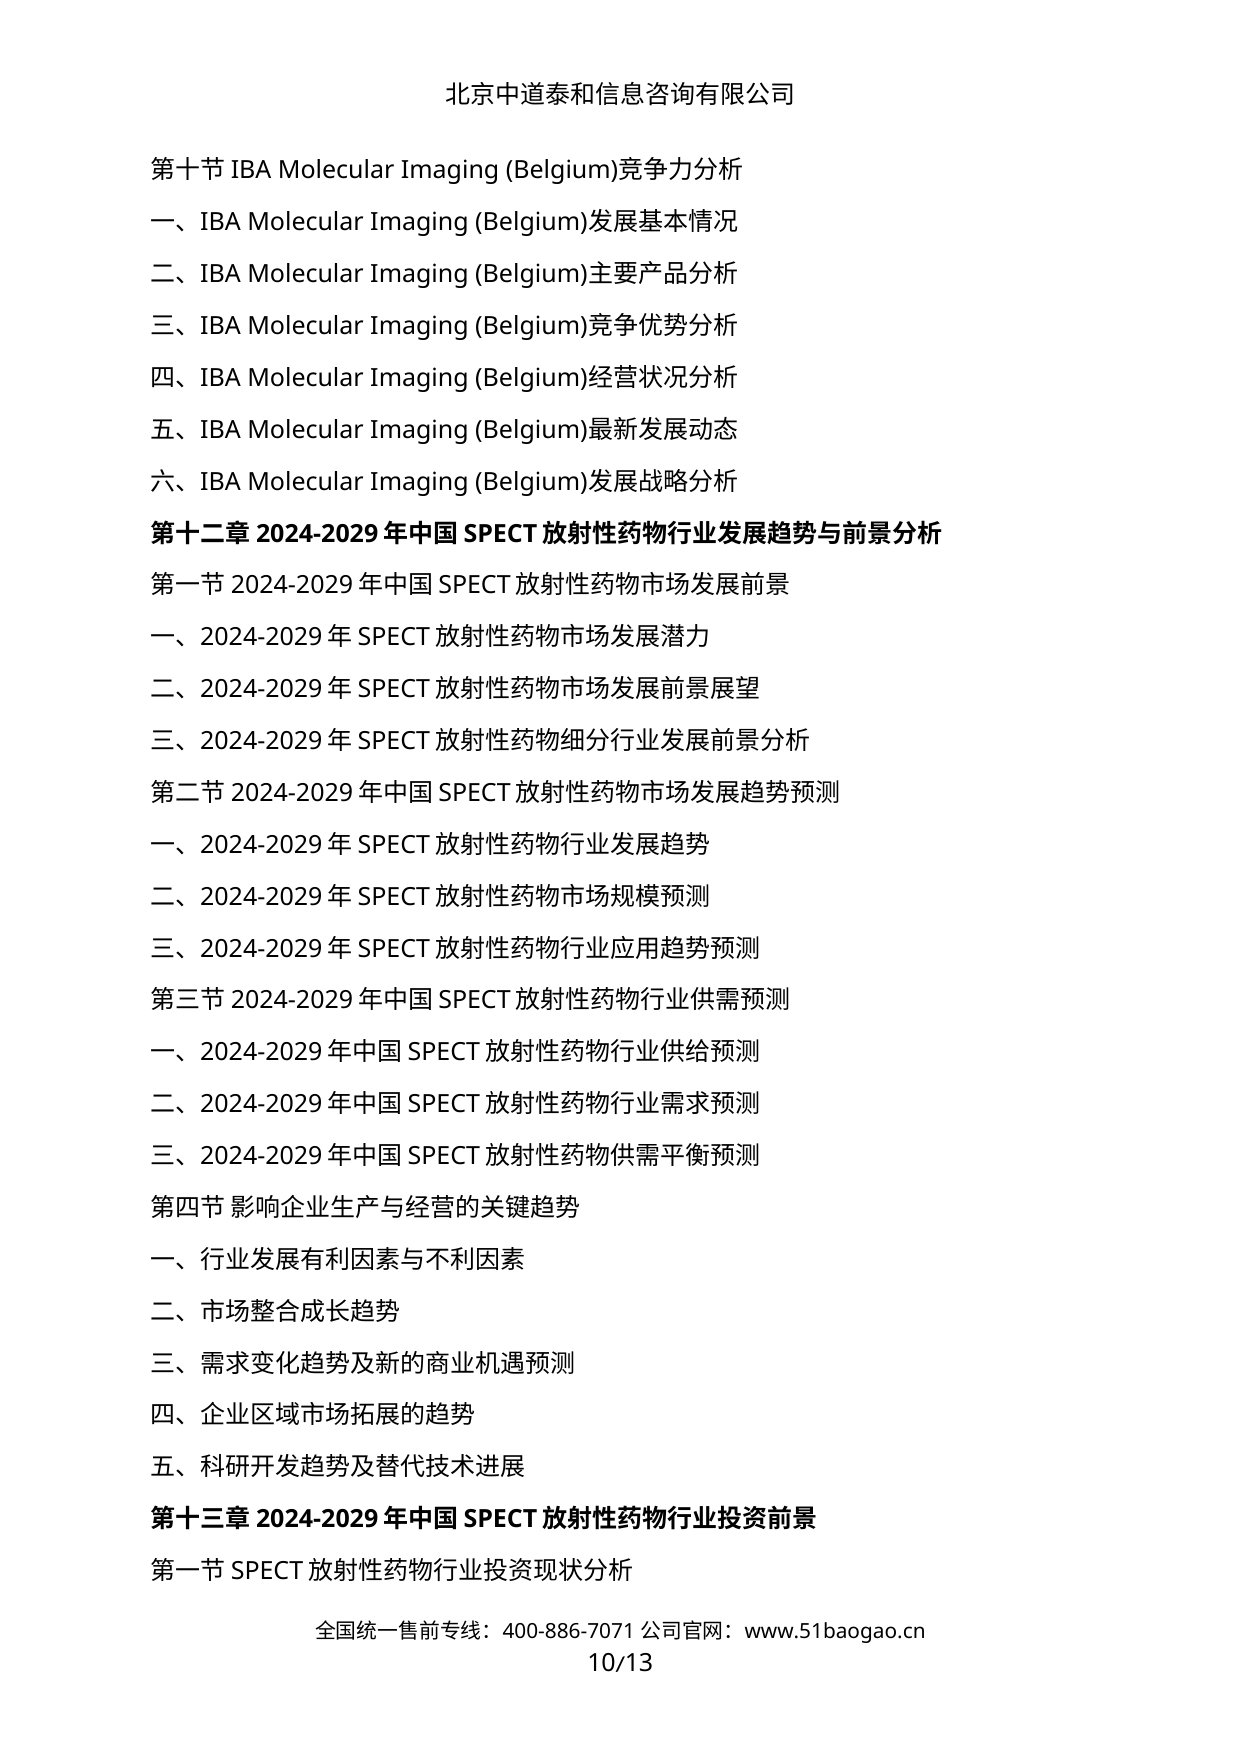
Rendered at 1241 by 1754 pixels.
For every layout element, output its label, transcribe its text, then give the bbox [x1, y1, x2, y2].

text 第十节 IBA Molecular Imaging (Belgium)竞争力分析 [150, 150, 1090, 186]
text 四、IBA Molecular Imaging (Belgium)经营状况分析 [150, 357, 1090, 394]
text 五、IBA Molecular Imaging (Belgium)最新发展动态 [150, 409, 1090, 446]
text 六、IBA Molecular Imaging (Belgium)发展战略分析 [150, 461, 1090, 497]
text 第一节 SPECT放射性药物行业投资现状分析 [150, 1551, 1090, 1587]
text 第十三章 2024-2029年中国SPECT放射性药物行业投资前景 [150, 1499, 1090, 1535]
text 二、2024-2029年SPECT放射性药物市场规模预测 [150, 876, 1090, 912]
text 三、2024-2029年中国SPECT放射性药物供需平衡预测 [150, 1136, 1090, 1172]
text 四、企业区域市场拓展的趋势 [150, 1395, 1090, 1431]
text 一、行业发展有利因素与不利因素 [150, 1239, 1090, 1276]
text 一、IBA Molecular Imaging (Belgium)发展基本情况 [150, 202, 1090, 238]
text 三、IBA Molecular Imaging (Belgium)竞争优势分析 [150, 306, 1090, 342]
text 第十二章 2024-2029年中国SPECT放射性药物行业发展趋势与前景分析 [150, 513, 1090, 549]
text 二、2024-2029年中国SPECT放射性药物行业需求预测 [150, 1084, 1090, 1120]
text 第四节 影响企业生产与经营的关键趋势 [150, 1187, 1090, 1224]
text 二、2024-2029年SPECT放射性药物市场发展前景展望 [150, 669, 1090, 705]
text 第二节 2024-2029年中国SPECT放射性药物市场发展趋势预测 [150, 772, 1090, 809]
text 一、2024-2029年SPECT放射性药物行业发展趋势 [150, 824, 1090, 861]
text 二、市场整合成长趋势 [150, 1291, 1090, 1327]
text 一、2024-2029年中国SPECT放射性药物行业供给预测 [150, 1032, 1090, 1068]
text 三、2024-2029年SPECT放射性药物行业应用趋势预测 [150, 928, 1090, 964]
text 三、需求变化趋势及新的商业机遇预测 [150, 1343, 1090, 1379]
text 一、2024-2029年SPECT放射性药物市场发展潜力 [150, 617, 1090, 653]
text 第一节 2024-2029年中国SPECT放射性药物市场发展前景 [150, 565, 1090, 601]
text 三、2024-2029年SPECT放射性药物细分行业发展前景分析 [150, 721, 1090, 757]
text 五、科研开发趋势及替代技术进展 [150, 1447, 1090, 1483]
text 二、IBA Molecular Imaging (Belgium)主要产品分析 [150, 254, 1090, 290]
text 第三节 2024-2029年中国SPECT放射性药物行业供需预测 [150, 980, 1090, 1016]
